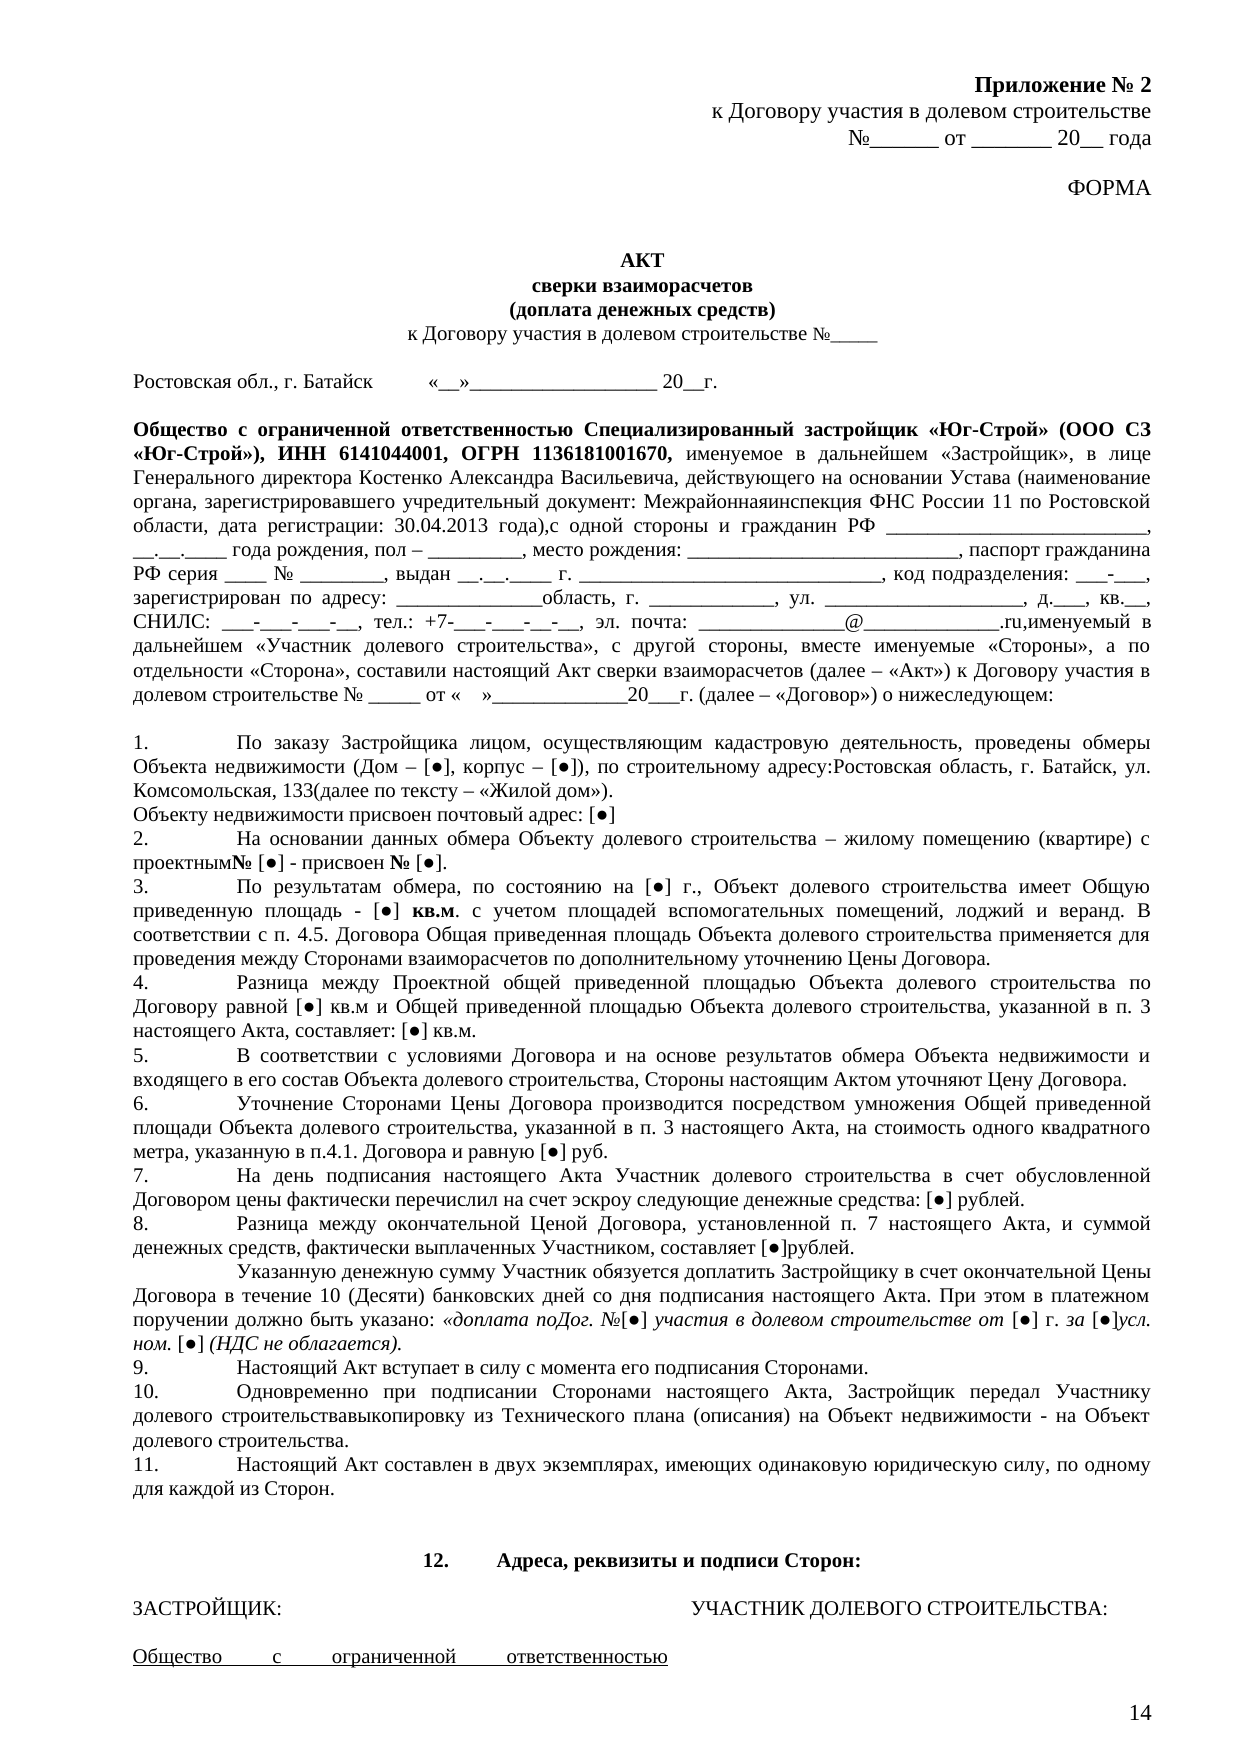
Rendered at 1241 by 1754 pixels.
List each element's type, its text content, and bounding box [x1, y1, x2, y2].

list В соответствии с условиями Договора и на основе результатов обмера Объекта недвижимости и входящего в его состав Объекта долевого строительства, Стороны настоящим Актом уточняют Цену Договора. [133, 1042, 1152, 1091]
list Разница между окончательной Ценой Договора, установленной п. 7 настоящего Акта, и суммой денежных средств, фактически выплаченных Участником, составляет [●]рублей. [133, 1211, 1152, 1259]
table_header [121, 1596, 679, 1683]
text сверки взаиморасчетов [133, 272, 1152, 297]
list На основании данных обмера Объекту долевого строительства – жилому помещению (квартире) с проектным№ [●] - присвоен № [●]. [133, 826, 1152, 874]
text Общество с ограниченной ответственностью Специализированный застройщик «Юг-Строй» (ООО СЗ «Юг-Строй»), ИНН 6141044001, ОГРН 1136181001670, именуемое в дальнейшем «Застройщик», в лице Генерального директора Костенко Александра Васильевича, действующего на основании Устава (наименование органа, зарегистрировавшего учредительный документ: Межрайоннаяинспекция ФНС России 11 по Ростовской области, дата регистрации: 30.04.2013 года),с одной стороны и гражданин РФ _________________________, __.__.____ года рождения, пол – _________, место рождения: __________________________, паспорт гражданина РФ серия ____ № ________, выдан __.__.____ г. _____________________________, код подразделения: ___-___, зарегистрирован по адресу: ______________область, г. ____________, ул. ___________________, д.___, кв.__, СНИЛС: ___-___-___-__, тел.: +7-___-___-__-__, эл. почта: ______________@_____________.ru,именуемый в дальнейшем «Участник долевого строительства», с другой стороны, вместе именуемые «Стороны», а по отдельности «Сторона», составили настоящий Акт сверки взаиморасчетов (далее – «Акт») к Договору участия в долевом строительстве № _____ от « »_____________20___г. (далее – «Договор») о нижеследующем: [133, 417, 1152, 706]
list Разница между Проектной общей приведенной площадью Объекта долевого строительства по Договору равной [●] кв.м и Общей приведенной площадью Объекта долевого строительства, указанной в п. 3 настоящего Акта, составляет: [●] кв.м. [133, 970, 1152, 1042]
text к Договору участия в долевом строительстве [133, 97, 1152, 123]
list Адреса, реквизиты и подписи Сторон: [133, 1548, 1152, 1572]
text Объекту недвижимости присвоен почтовый адрес: [●] [133, 802, 1152, 826]
text (доплата денежных средств) [133, 297, 1152, 321]
list Уточнение Сторонами Цены Договора производится посредством умножения Общей приведенной площади Объекта долевого строительства, указанной в п. 3 настоящего Акта, на стоимость одного квадратного метра, указанную в п.4.1. Договора и равную [●] руб. [133, 1091, 1152, 1163]
list На день подписания настоящего Акта Участник долевого строительства в счет обусловленной Договором цены фактически перечислил на счет эскроу следующие денежные средства: [●] рублей. [133, 1163, 1152, 1211]
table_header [679, 1596, 1211, 1683]
text №______ от _______ 20__ года [133, 123, 1152, 150]
list Настоящий Акт составлен в двух экземплярах, имеющих одинаковую юридическую силу, по одному для каждой из Сторон. [133, 1452, 1152, 1500]
text к Договору участия в долевом строительстве №_____ [133, 321, 1152, 345]
list По результатам обмера, по состоянию на [●] г., Объект долевого строительства имеет Общую приведенную площадь - [●] кв.м. с учетом площадей вспомогательных помещений, лоджий и веранд. В соответствии с п. 4.5. Договора Общая приведенная площадь Объекта долевого строительства применяется для проведения между Сторонами взаиморасчетов по дополнительному уточнению Цены Договора. [133, 874, 1152, 970]
list По заказу Застройщика лицом, осуществляющим кадастровую деятельность, проведены обмеры Объекта недвижимости (Дом – [●], корпус – [●]), по строительному адресу:Ростовская область, г. Батайск, ул. Комсомольская, 133(далее по тексту – «Жилой дом»). [133, 730, 1152, 802]
text Приложение № 2 [133, 71, 1152, 97]
text ФОРМА [133, 174, 1152, 200]
list Одновременно при подписании Сторонами настоящего Акта, Застройщик передал Участнику долевого строительствавыкопировку из Технического плана (описания) на Объект недвижимости - на Объект долевого строительства. [133, 1379, 1152, 1452]
text Ростовская обл., г. Батайск «__»__________________ 20__г. [133, 369, 1152, 393]
list Настоящий Акт вступает в силу с момента его подписания Сторонами. [133, 1355, 1152, 1379]
text Указанную денежную сумму Участник обязуется доплатить Застройщику в счет окончательной Цены Договора в течение 10 (Десяти) банковских дней со дня подписания настоящего Акта. При этом в платежном поручении должно быть указано: «доплата поДог. №[●] участия в долевом строительстве от [●] г. за [●]усл. ном. [●] (НДС не облагается). [133, 1259, 1152, 1355]
text АКТ [133, 248, 1152, 272]
